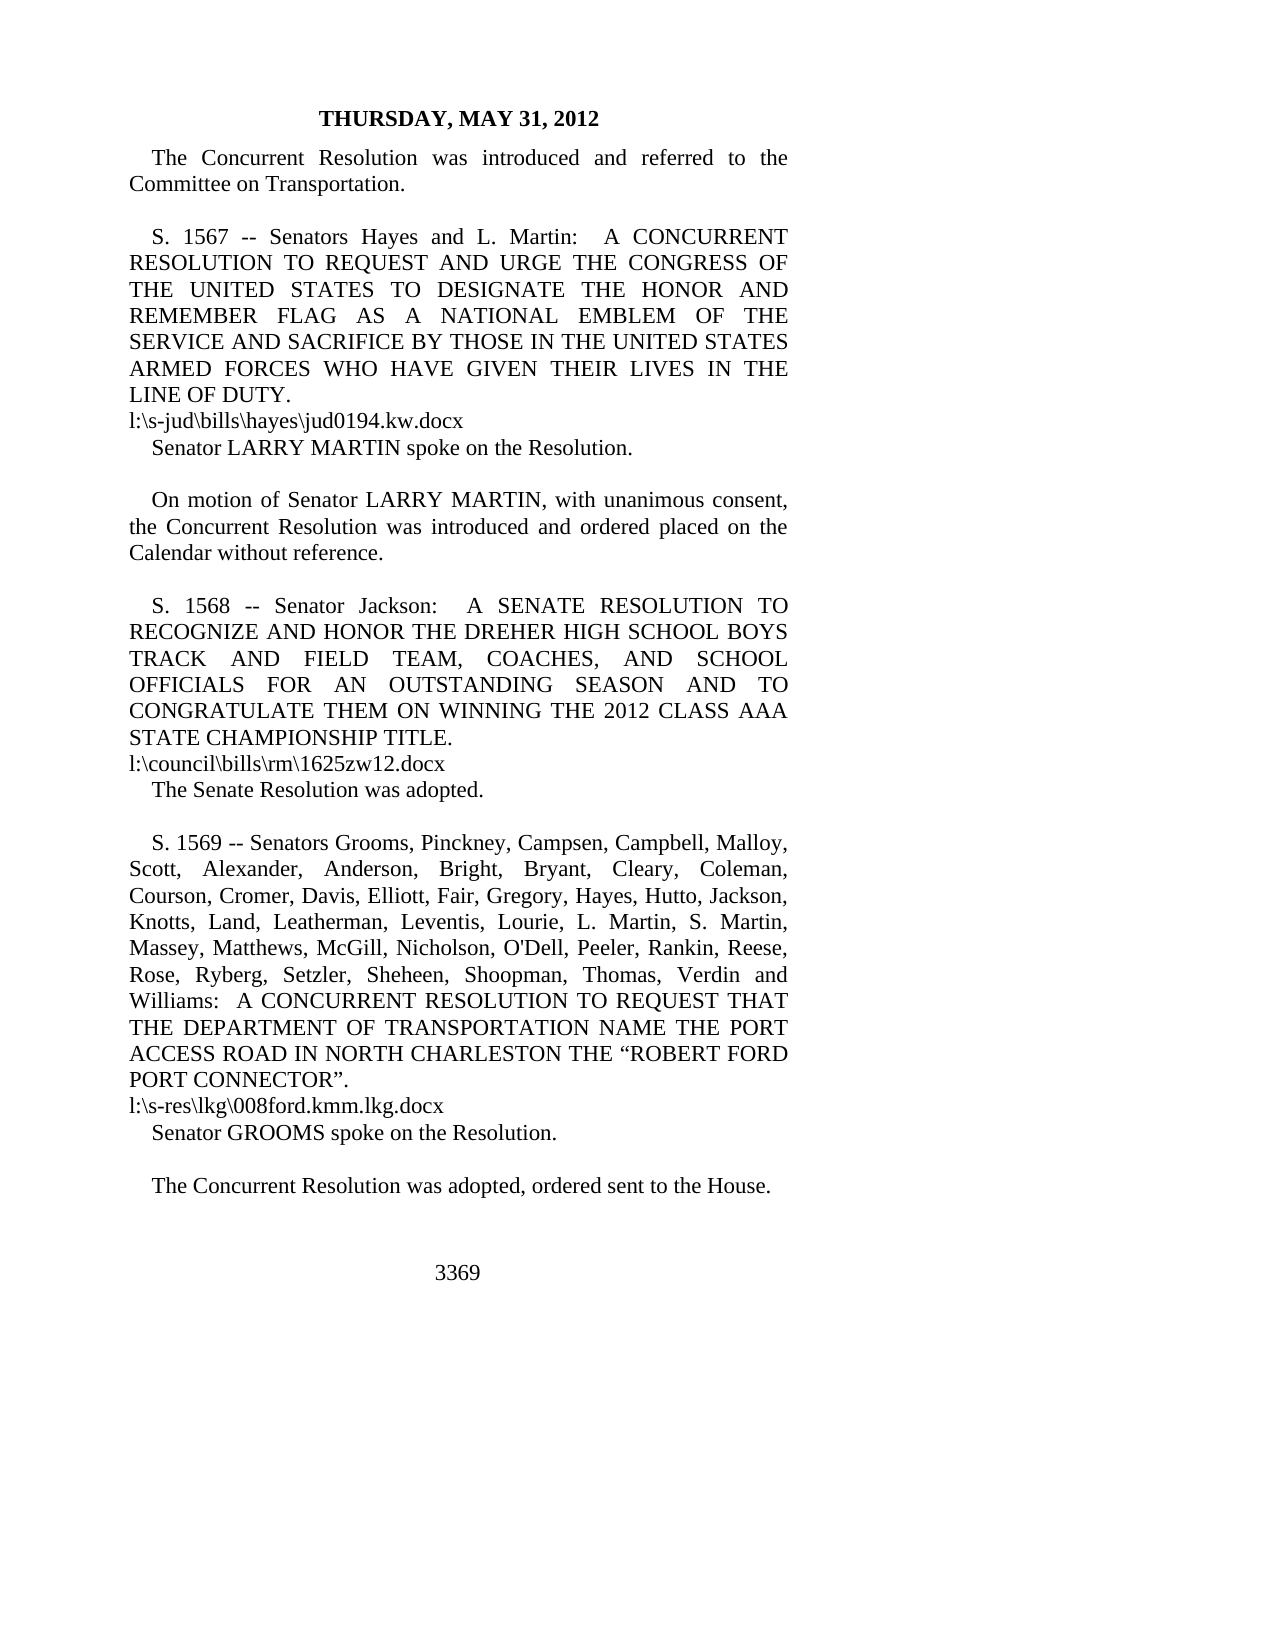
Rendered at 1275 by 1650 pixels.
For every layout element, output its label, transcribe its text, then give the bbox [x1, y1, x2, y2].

text S. 1569 -- Senators Grooms, Pinckney, Campsen, Campbell, Malloy, Scott, Alexander, Anderson, Bright, Bryant, Cleary, Coleman, Courson, Cromer, Davis, Elliott, Fair, Gregory, Hayes, Hutto, Jackson, Knotts, Land, Leatherman, Leventis, Lourie, L. Martin, S. Martin, Massey, Matthews, McGill, Nicholson, O'Dell, Peeler, Rankin, Reese, Rose, Ryberg, Setzler, Sheheen, Shoopman, Thomas, Verdin and Williams: A CONCURRENT RESOLUTION TO REQUEST THAT THE DEPARTMENT OF TRANSPORTATION NAME THE PORT ACCESS ROAD IN NORTH CHARLESTON THE “ROBERT FORD PORT CONNECTOR”. [129, 829, 789, 1093]
text The Senate Resolution was adopted. [129, 776, 789, 803]
text l:\s-jud\bills\hayes\jud0194.kw.docx [129, 407, 789, 434]
text l:\s-res\lkg\008ford.kmm.lkg.docx [129, 1093, 789, 1119]
text The Concurrent Resolution was adopted, ordered sent to the House. [129, 1172, 789, 1198]
text l:\council\bills\rm\1625zw12.docx [129, 750, 789, 776]
text On motion of Senator LARRY MARTIN, with unanimous consent, the Concurrent Resolution was introduced and ordered placed on the Calendar without reference. [129, 486, 789, 566]
text S. 1567 -- Senators Hayes and L. Martin: A CONCURRENT RESOLUTION TO REQUEST AND URGE THE CONGRESS OF THE UNITED STATES TO DESIGNATE THE HONOR AND REMEMBER FLAG AS A NATIONAL EMBLEM OF THE SERVICE AND SACRIFICE BY THOSE IN THE UNITED STATES ARMED FORCES WHO HAVE GIVEN THEIR LIVES IN THE LINE OF DUTY. [129, 223, 789, 407]
text Senator LARRY MARTIN spoke on the Resolution. [129, 434, 789, 460]
text S. 1568 -- Senator Jackson: A SENATE RESOLUTION TO RECOGNIZE AND HONOR THE DREHER HIGH SCHOOL BOYS TRACK AND FIELD TEAM, COACHES, AND SCHOOL OFFICIALS FOR AN OUTSTANDING SEASON AND TO CONGRATULATE THEM ON WINNING THE 2012 CLASS AAA STATE CHAMPIONSHIP TITLE. [129, 592, 789, 750]
text The Concurrent Resolution was introduced and referred to the Committee on Transportation. [129, 144, 789, 197]
text Senator GROOMS spoke on the Resolution. [129, 1119, 789, 1145]
